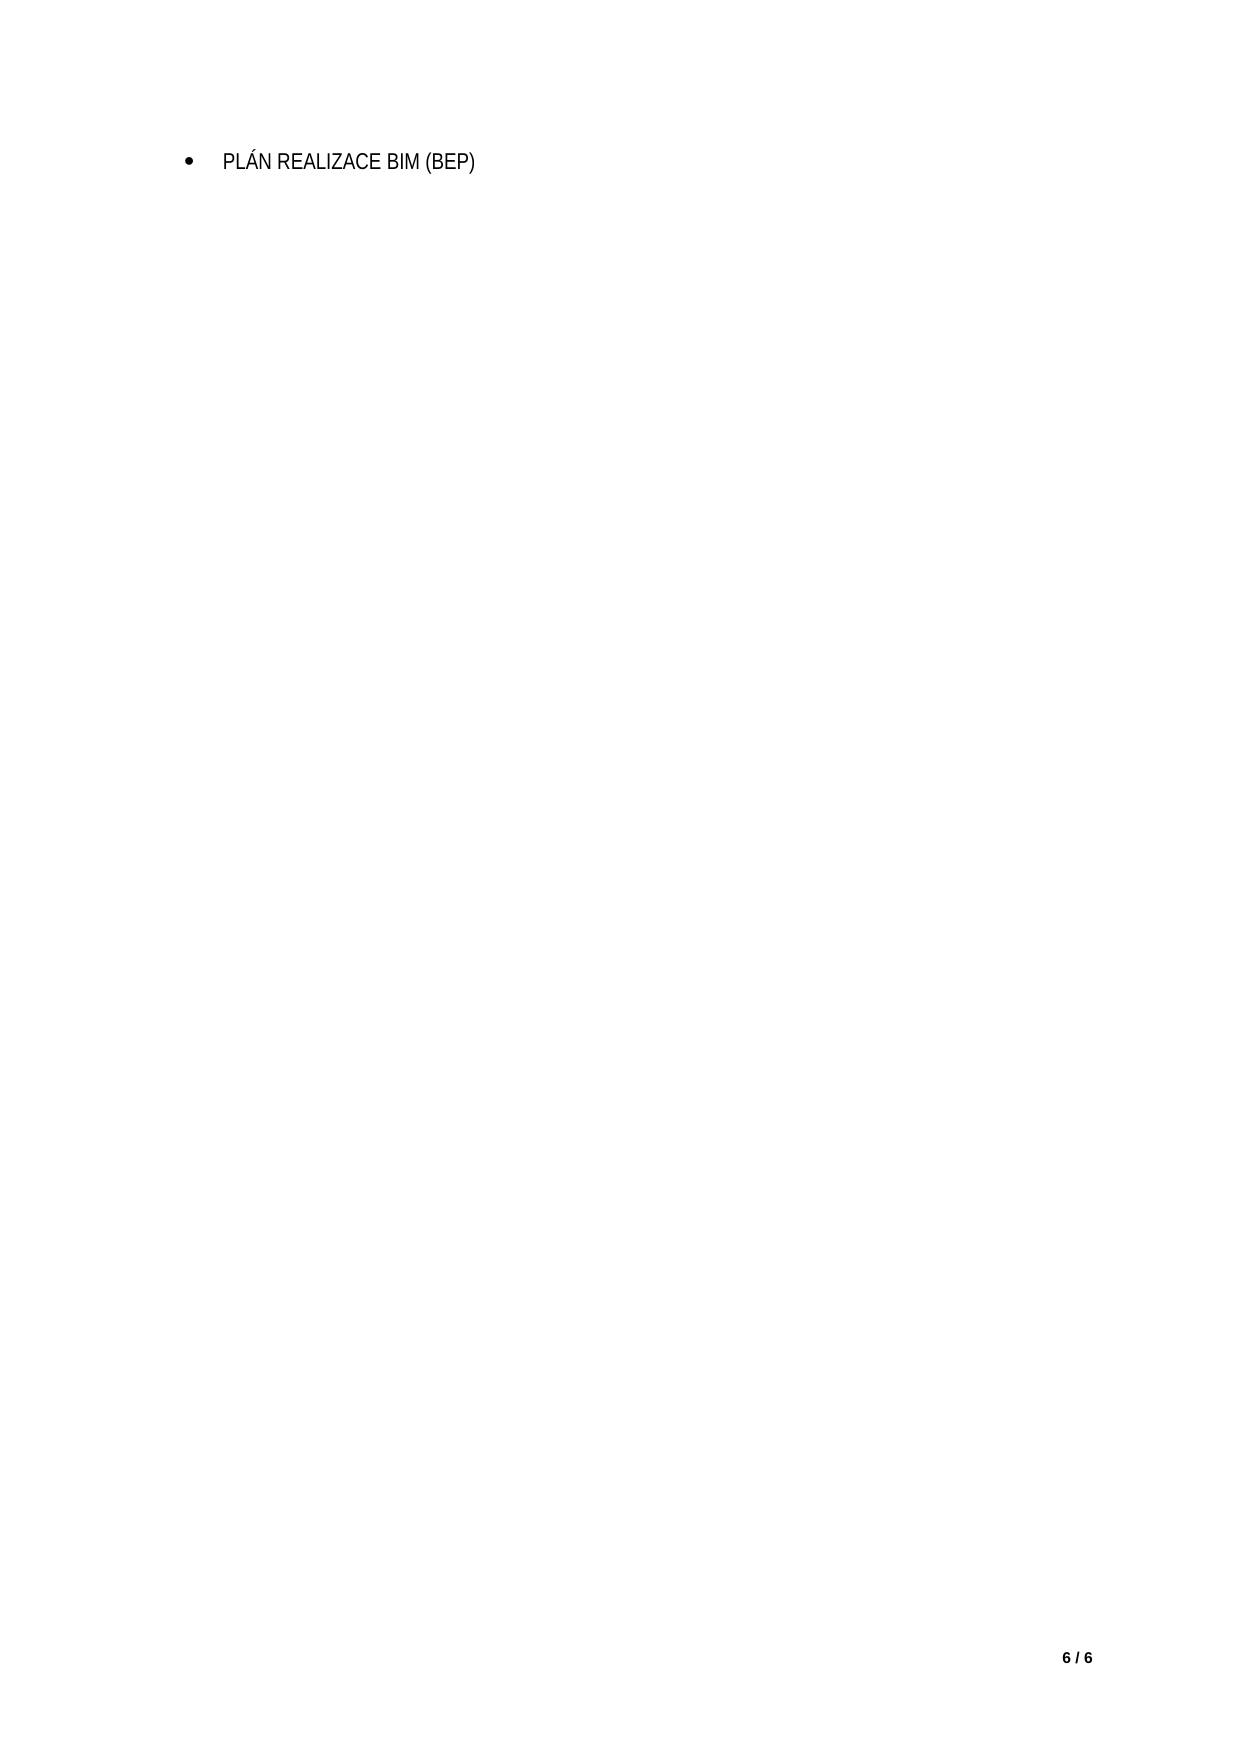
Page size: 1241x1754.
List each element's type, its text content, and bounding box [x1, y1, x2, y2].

subtitle Plán realizace BIM (BEP) [185, 148, 1092, 174]
